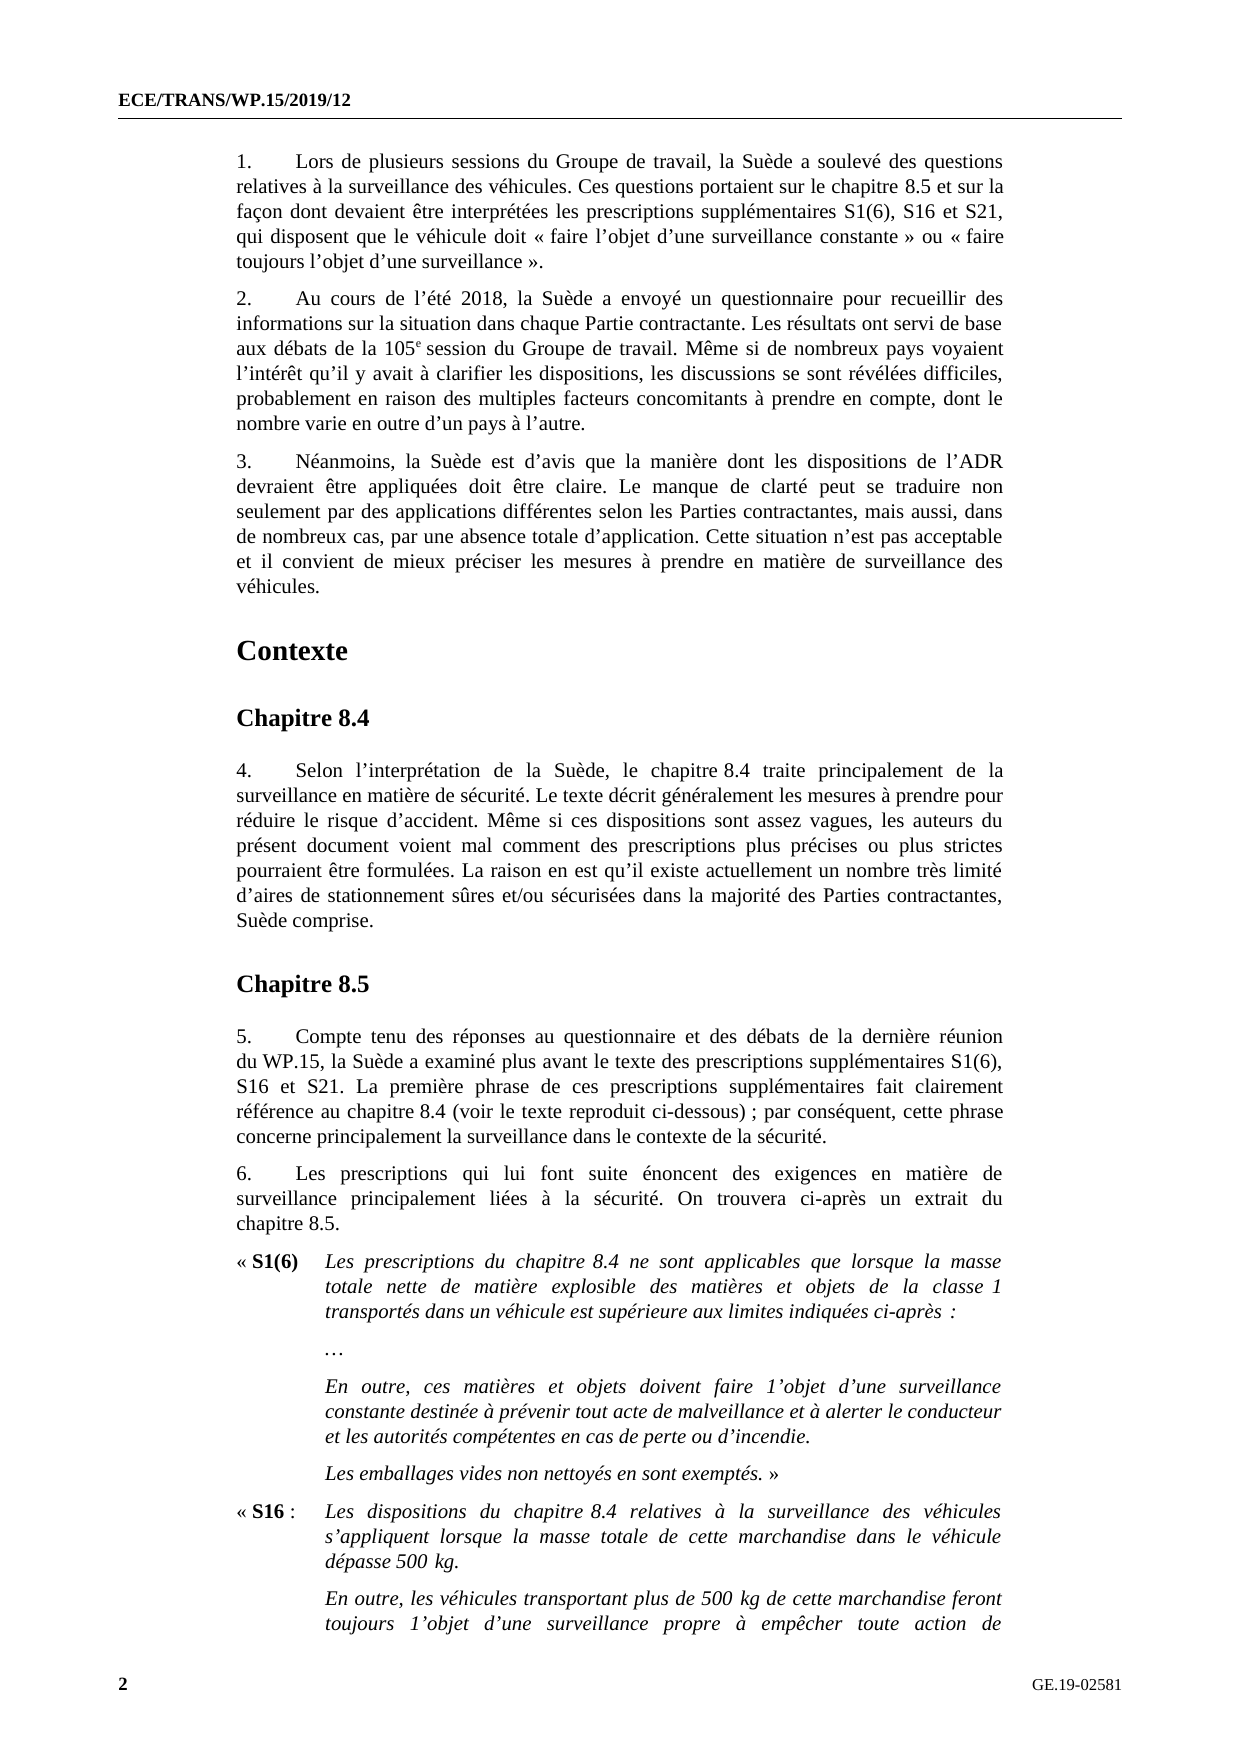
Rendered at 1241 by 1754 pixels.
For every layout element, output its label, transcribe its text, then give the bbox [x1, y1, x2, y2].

text 6. Les prescriptions qui lui font suite énoncent des exigences en matière de surveillance principalement liées à la sécurité. On trouvera ci-après un extrait du chapitre 8.5. [236, 1160, 1004, 1235]
text En outre, ces matières et objets doivent faire 1’objet d’une surveillance constante destinée à prévenir tout acte de malveillance et à alerter le conducteur et les autorités compétentes en cas de perte ou d’incendie. [325, 1373, 1004, 1448]
text « S16 : Les dispositions du chapitre 8.4 relatives à la surveillance des véhicules s’appliquent lorsque la masse totale de cette marchandise dans le véhicule dépasse 500 kg. [236, 1498, 1004, 1573]
text Les emballages vides non nettoyés en sont exemptés. » [325, 1460, 1004, 1485]
text … [325, 1335, 1004, 1360]
text 1. Lors de plusieurs sessions du Groupe de travail, la Suède a soulevé des questions relatives à la surveillance des véhicules. Ces questions portaient sur le chapitre 8.5 et sur la façon dont devaient être interprétées les prescriptions supplémentaires S1(6), S16 et S21, qui disposent que le véhicule doit « faire l’objet d’une surveillance constante » ou « faire toujours l’objet d’une surveillance ». [236, 148, 1004, 273]
text Chapitre 8.5 [118, 969, 1004, 998]
text 5. Compte tenu des réponses au questionnaire et des débats de la dernière réunion du WP.15, la Suède a examiné plus avant le texte des prescriptions supplémentaires S1(6), S16 et S21. La première phrase de ces prescriptions supplémentaires fait clairement référence au chapitre 8.4 (voir le texte reproduit ci-dessous) ; par conséquent, cette phrase concerne principalement la surveillance dans le contexte de la sécurité. [236, 1023, 1004, 1148]
text Contexte [118, 635, 1004, 666]
text 2. Au cours de l’été 2018, la Suède a envoyé un questionnaire pour recueillir des informations sur la situation dans chaque Partie contractante. Les résultats ont servi de base aux débats de la 105e session du Groupe de travail. Même si de nombreux pays voyaient l’intérêt qu’il y avait à clarifier les dispositions, les discussions se sont révélées difficiles, probablement en raison des multiples facteurs concomitants à prendre en compte, dont le nombre varie en outre d’un pays à l’autre. [236, 285, 1004, 435]
text 4. Selon l’interprétation de la Suède, le chapitre 8.4 traite principalement de la surveillance en matière de sécurité. Le texte décrit généralement les mesures à prendre pour réduire le risque d’accident. Même si ces dispositions sont assez vagues, les auteurs du présent document voient mal comment des prescriptions plus précises ou plus strictes pourraient être formulées. La raison en est qu’il existe actuellement un nombre très limité d’aires de stationnement sûres et/ou sécurisées dans la majorité des Parties contractantes, Suède comprise. [236, 757, 1004, 932]
text « S1(6) Les prescriptions du chapitre 8.4 ne sont applicables que lorsque la masse totale nette de matière explosible des matières et objets de la classe 1 transportés dans un véhicule est supérieure aux limites indiquées ci-après : [236, 1248, 1004, 1323]
text 3. Néanmoins, la Suède est d’avis que la manière dont les dispositions de l’ADR devraient être appliquées doit être claire. Le manque de clarté peut se traduire non seulement par des applications différentes selon les Parties contractantes, mais aussi, dans de nombreux cas, par une absence totale d’application. Cette situation n’est pas acceptable et il convient de mieux préciser les mesures à prendre en matière de surveillance des véhicules. [236, 448, 1004, 598]
text Chapitre 8.4 [118, 704, 1004, 732]
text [325, 1585, 1004, 1635]
